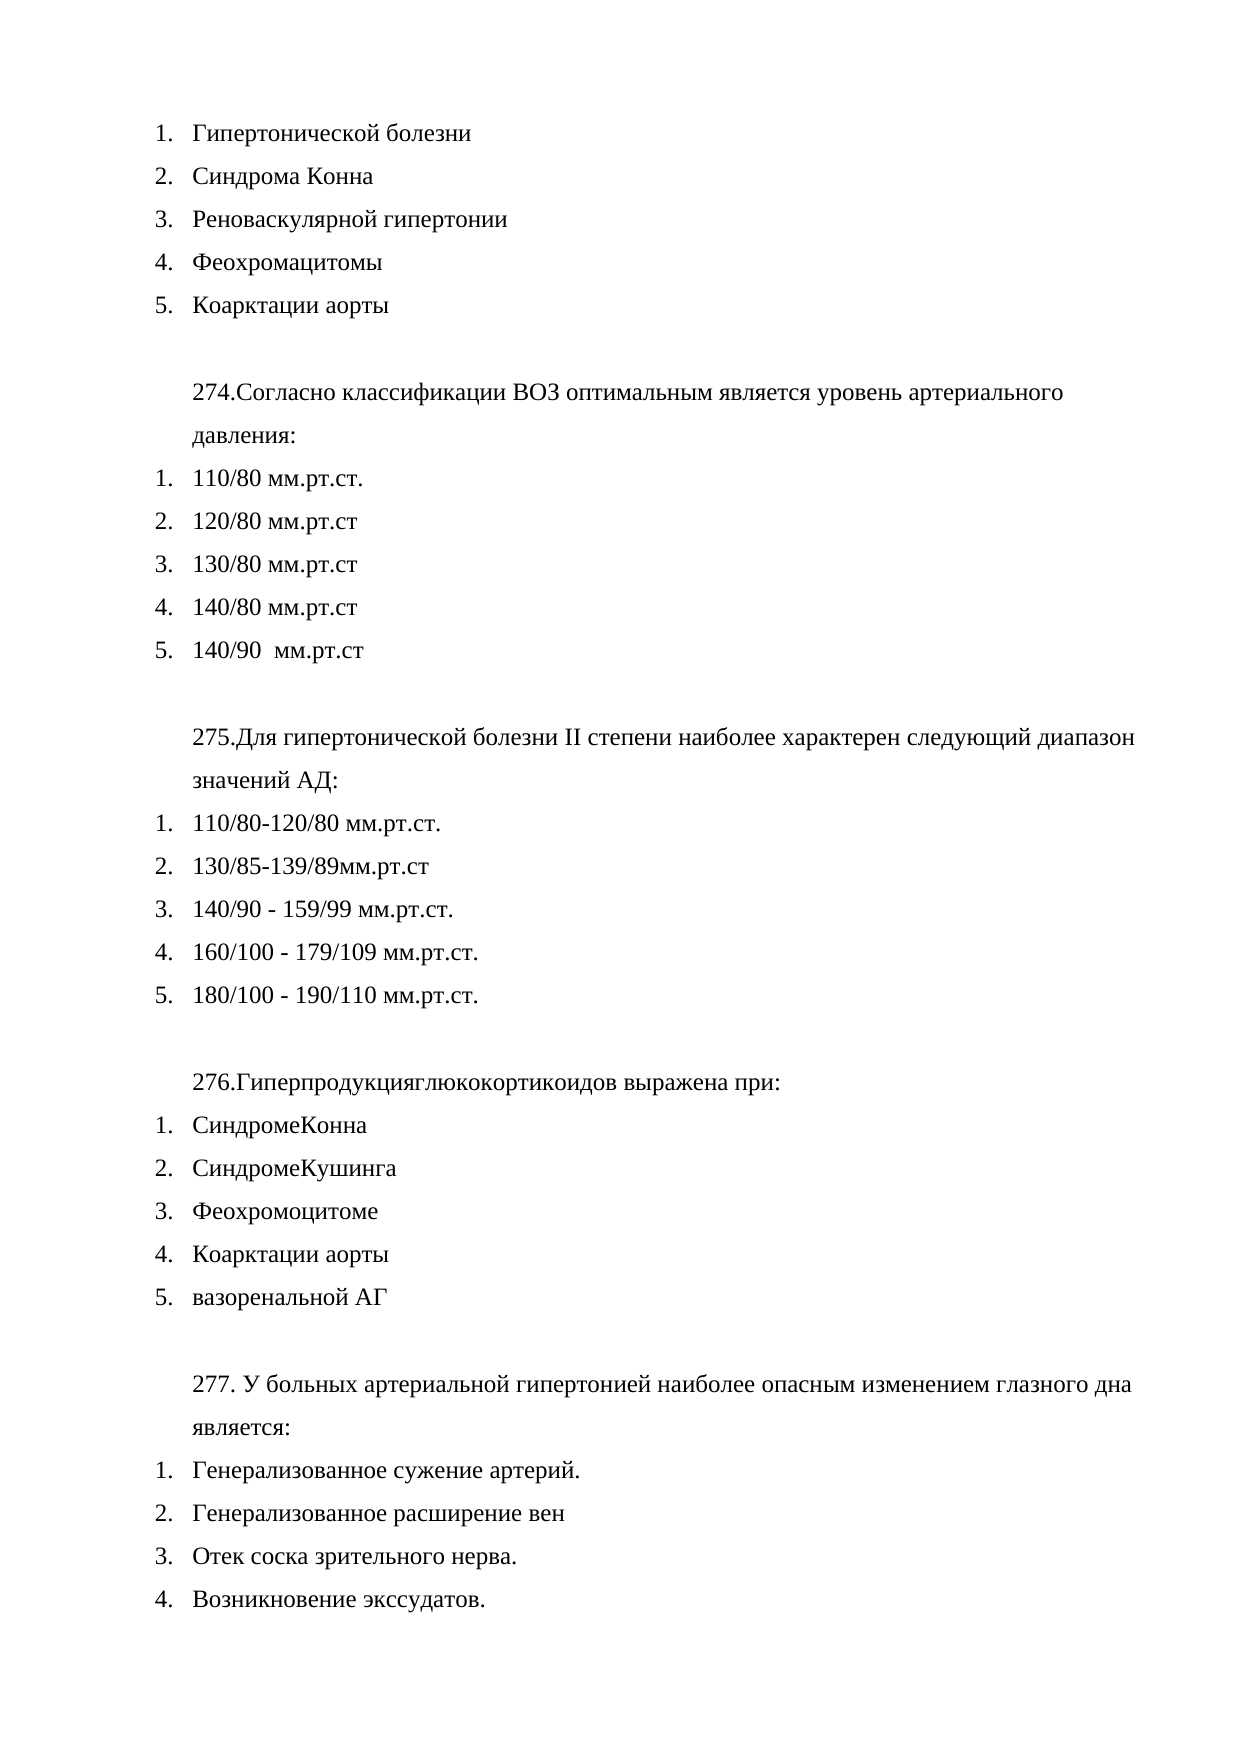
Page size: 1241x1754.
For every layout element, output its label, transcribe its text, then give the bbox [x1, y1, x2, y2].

list 130/80 мм.рт.ст [154, 549, 1152, 578]
list СиндромеКонна [154, 1110, 1152, 1139]
list СиндромеКушинга [154, 1153, 1152, 1182]
list Генерализованное расширение вен [154, 1498, 1152, 1527]
list Отек соска зрительного нерва. [154, 1541, 1152, 1570]
list Коарктации аорты [154, 291, 1152, 319]
list Синдрома Конна [154, 161, 1152, 190]
list 110/80-120/80 мм.рт.ст. [154, 808, 1152, 837]
list 140/90 мм.рт.ст [154, 636, 1152, 664]
list Возникновение экссудатов. [154, 1584, 1152, 1613]
list Феохромоцитоме [154, 1196, 1152, 1225]
list Коарктации аорты [154, 1239, 1152, 1268]
list Феохромацитомы [154, 247, 1152, 276]
list Генерализованное сужение артерий. [154, 1455, 1152, 1484]
text 274.Согласно классификации ВОЗ оптимальным является уровень артериального давления: [192, 377, 1152, 449]
list 160/100 - 179/109 мм.рт.ст. [154, 937, 1152, 966]
list 120/80 мм.рт.ст [154, 506, 1152, 535]
list 180/100 - 190/110 мм.рт.ст. [154, 981, 1152, 1009]
list вазоренальной АГ [154, 1282, 1152, 1311]
text 277. У больных артериальной гипертонией наиболее опасным изменением глазного дна является: [192, 1369, 1152, 1441]
list Гипертонической болезни [154, 118, 1152, 147]
list Реноваскулярной гипертонии [154, 204, 1152, 233]
list 110/80 мм.рт.ст. [154, 463, 1152, 492]
text 275.Для гипертонической болезни II степени наиболее характерен следующий диапазон значений АД: [192, 722, 1152, 794]
list 140/80 мм.рт.ст [154, 592, 1152, 621]
list 130/85-139/89мм.рт.ст [154, 851, 1152, 880]
text 276.Гиперпродукцияглюкокортикоидов выражена при: [192, 1067, 1152, 1096]
list 140/90 - 159/99 мм.рт.ст. [154, 894, 1152, 923]
